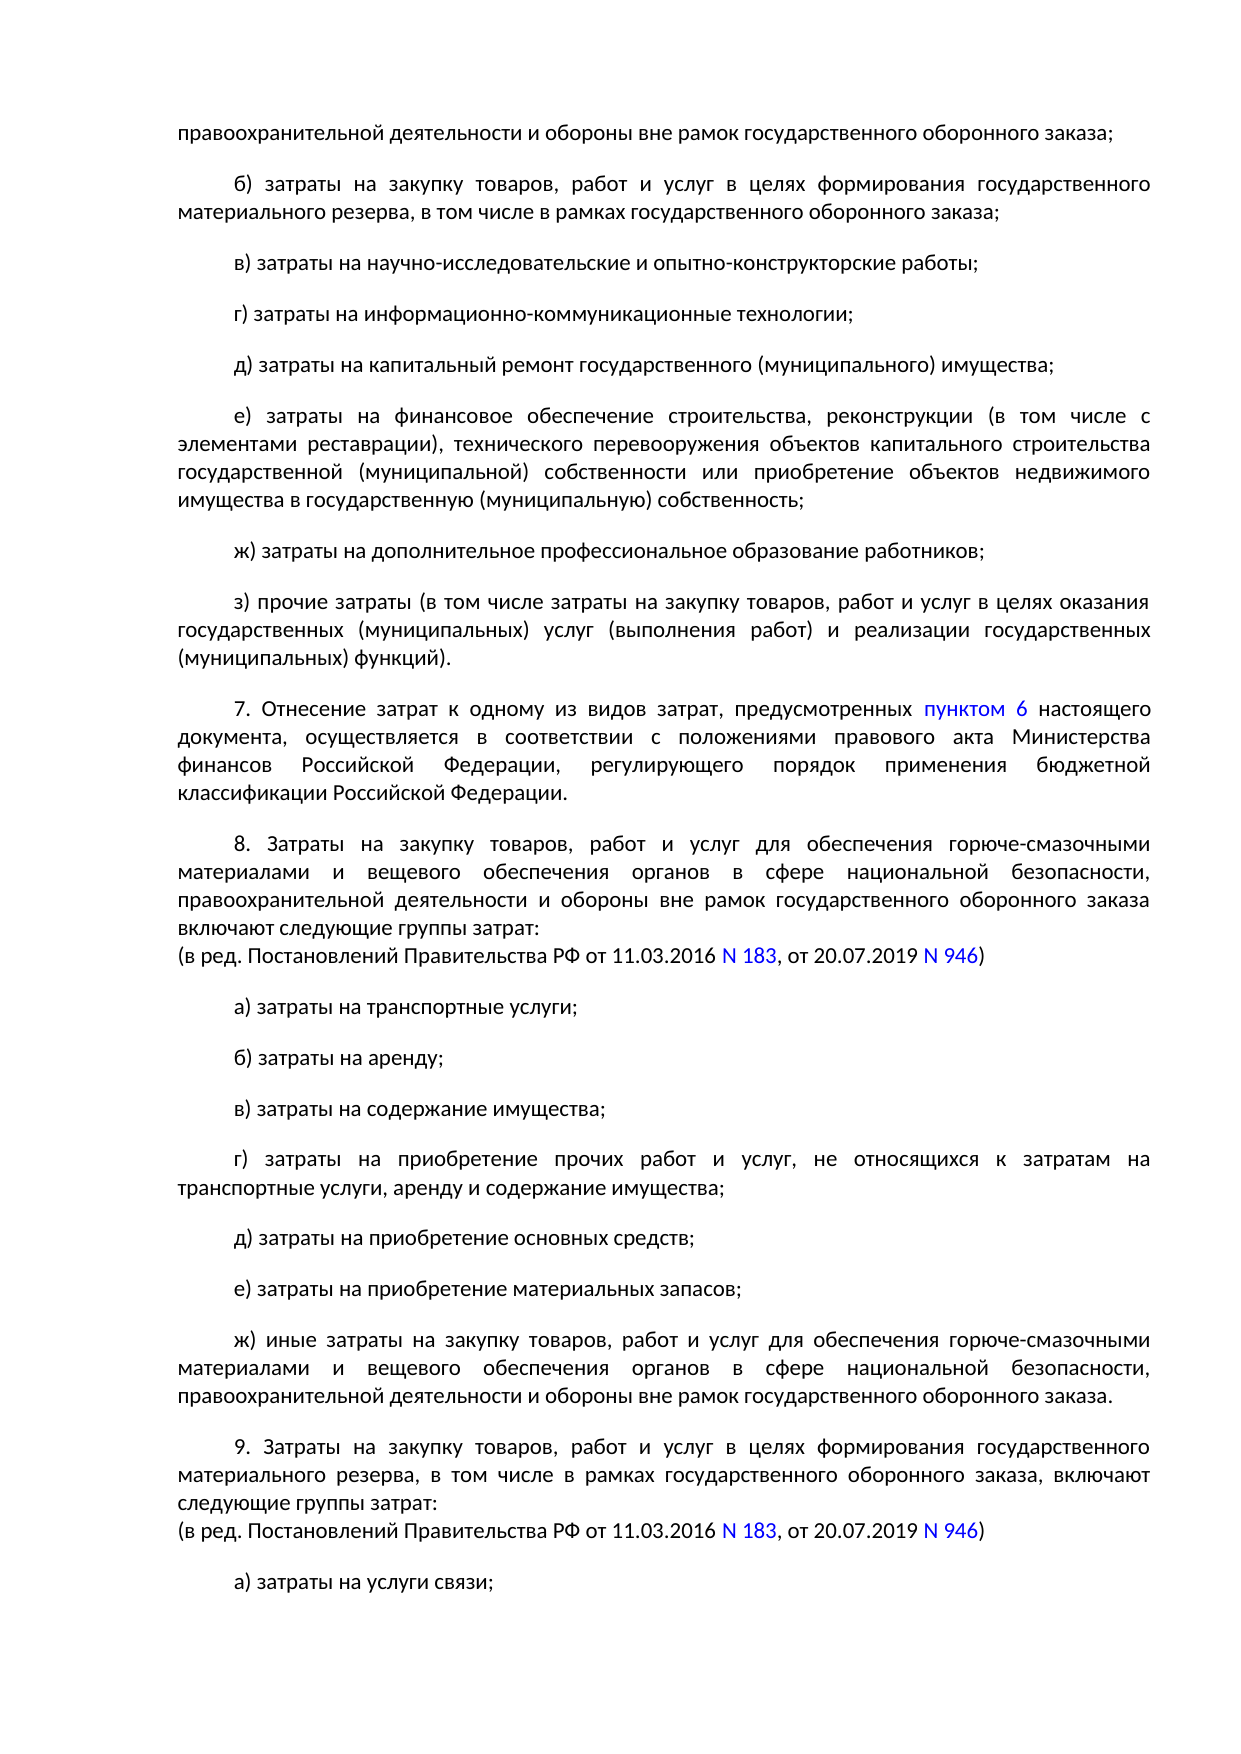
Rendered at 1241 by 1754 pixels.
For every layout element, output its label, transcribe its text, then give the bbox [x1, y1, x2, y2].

text (в ред. Постановлений Правительства РФ от 11.03.2016 N 183, от 20.07.2019 N 946) [177, 1516, 1152, 1544]
text д) затраты на капитальный ремонт государственного (муниципального) имущества; [177, 350, 1152, 378]
text ж) иные затраты на закупку товаров, работ и услуг для обеспечения горюче-смазочными материалами и вещевого обеспечения органов в сфере национальной безопасности, правоохранительной деятельности и обороны вне рамок государственного оборонного заказа. [177, 1325, 1152, 1409]
text в) затраты на научно-исследовательские и опытно-конструкторские работы; [177, 248, 1152, 276]
text д) затраты на приобретение основных средств; [177, 1223, 1152, 1252]
text 7. Отнесение затрат к одному из видов затрат, предусмотренных пунктом 6 настоящего документа, осуществляется в соответствии с положениями правового акта Министерства финансов Российской Федерации, регулирующего порядок применения бюджетной классификации Российской Федерации. [177, 694, 1152, 806]
text ж) затраты на дополнительное профессиональное образование работников; [177, 536, 1152, 564]
text (в ред. Постановлений Правительства РФ от 11.03.2016 N 183, от 20.07.2019 N 946) [177, 941, 1152, 969]
text е) затраты на приобретение материальных запасов; [177, 1274, 1152, 1302]
text г) затраты на информационно-коммуникационные технологии; [177, 299, 1152, 327]
text в) затраты на содержание имущества; [177, 1094, 1152, 1122]
text г) затраты на приобретение прочих работ и услуг, не относящихся к затратам на транспортные услуги, аренду и содержание имущества; [177, 1144, 1152, 1201]
text а) затраты на услуги связи; [177, 1567, 1152, 1595]
text 8. Затраты на закупку товаров, работ и услуг для обеспечения горюче-смазочными материалами и вещевого обеспечения органов в сфере национальной безопасности, правоохранительной деятельности и обороны вне рамок государственного оборонного заказа включают следующие группы затрат: [177, 829, 1152, 941]
text а) затраты на транспортные услуги; [177, 992, 1152, 1020]
text з) прочие затраты (в том числе затраты на закупку товаров, работ и услуг в целях оказания государственных (муниципальных) услуг (выполнения работ) и реализации государственных (муниципальных) функций). [177, 587, 1152, 671]
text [177, 118, 1152, 146]
text 9. Затраты на закупку товаров, работ и услуг в целях формирования государственного материального резерва, в том числе в рамках государственного оборонного заказа, включают следующие группы затрат: [177, 1432, 1152, 1516]
text е) затраты на финансовое обеспечение строительства, реконструкции (в том числе с элементами реставрации), технического перевооружения объектов капитального строительства государственной (муниципальной) собственности или приобретение объектов недвижимого имущества в государственную (муниципальную) собственность; [177, 401, 1152, 513]
text б) затраты на закупку товаров, работ и услуг в целях формирования государственного материального резерва, в том числе в рамках государственного оборонного заказа; [177, 169, 1152, 225]
text б) затраты на аренду; [177, 1043, 1152, 1071]
